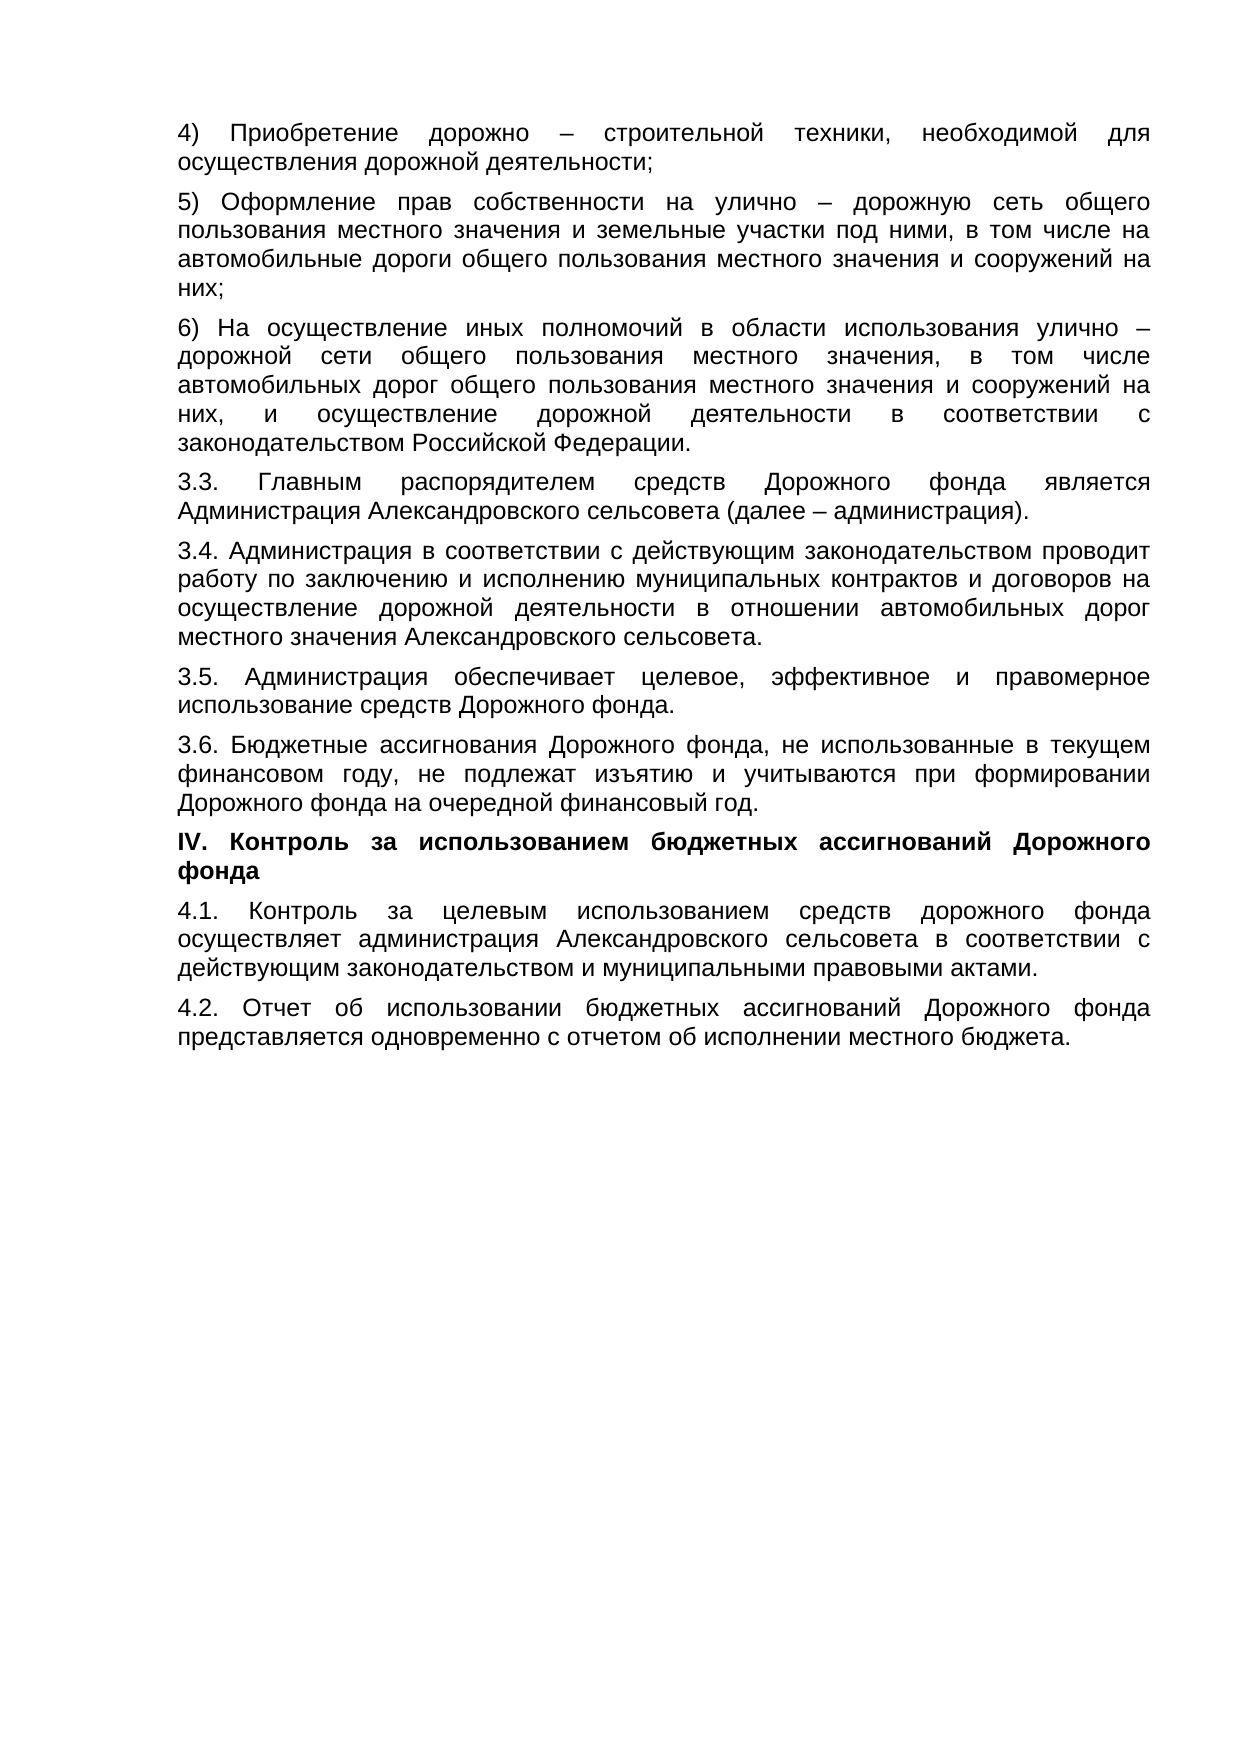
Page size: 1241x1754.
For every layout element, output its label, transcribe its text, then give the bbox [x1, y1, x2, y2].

text 6) На осуществление иных полномочий в области использования улично – дорожной сети общего пользования местного значения, в том числе автомобильных дорог общего пользования местного значения и сооружений на них, и осуществление дорожной деятельности в соответствии с законодательством Российской Федерации. [177, 312, 1152, 456]
text 3.5. Администрация обеспечивает целевое, эффективное и правомерное использование средств Дорожного фонда. [177, 662, 1152, 719]
text 3.4. Администрация в соответствии с действующим законодательством проводит работу по заключению и исполнению муниципальных контрактов и договоров на осуществление дорожной деятельности в отношении автомобильных дорог местного значения Александровского сельсовета. [177, 536, 1152, 651]
text 4.1. Контроль за целевым использованием средств дорожного фонда осуществляет администрация Александровского сельсовета в соответствии с действующим законодательством и муниципальными правовыми актами. [177, 896, 1152, 982]
text 4) Приобретение дорожно – строительной техники, необходимой для осуществления дорожной деятельности; [177, 118, 1152, 176]
text 3.6. Бюджетные ассигнования Дорожного фонда, не использованные в текущем финансовом году, не подлежат изъятию и учитываются при формировании Дорожного фонда на очередной финансовый год. [177, 730, 1152, 816]
text IV. Контроль за использованием бюджетных ассигнований Дорожного фонда [177, 827, 1152, 885]
text 4.2. Отчет об использовании бюджетных ассигнований Дорожного фонда представляется одновременно с отчетом об исполнении местного бюджета. [177, 993, 1152, 1050]
text 3.3. Главным распорядителем средств Дорожного фонда является Администрация Александровского сельсовета (далее – администрация). [177, 467, 1152, 525]
text 5) Оформление прав собственности на улично – дорожную сеть общего пользования местного значения и земельные участки под ними, в том числе на автомобильные дороги общего пользования местного значения и сооружений на них; [177, 187, 1152, 302]
